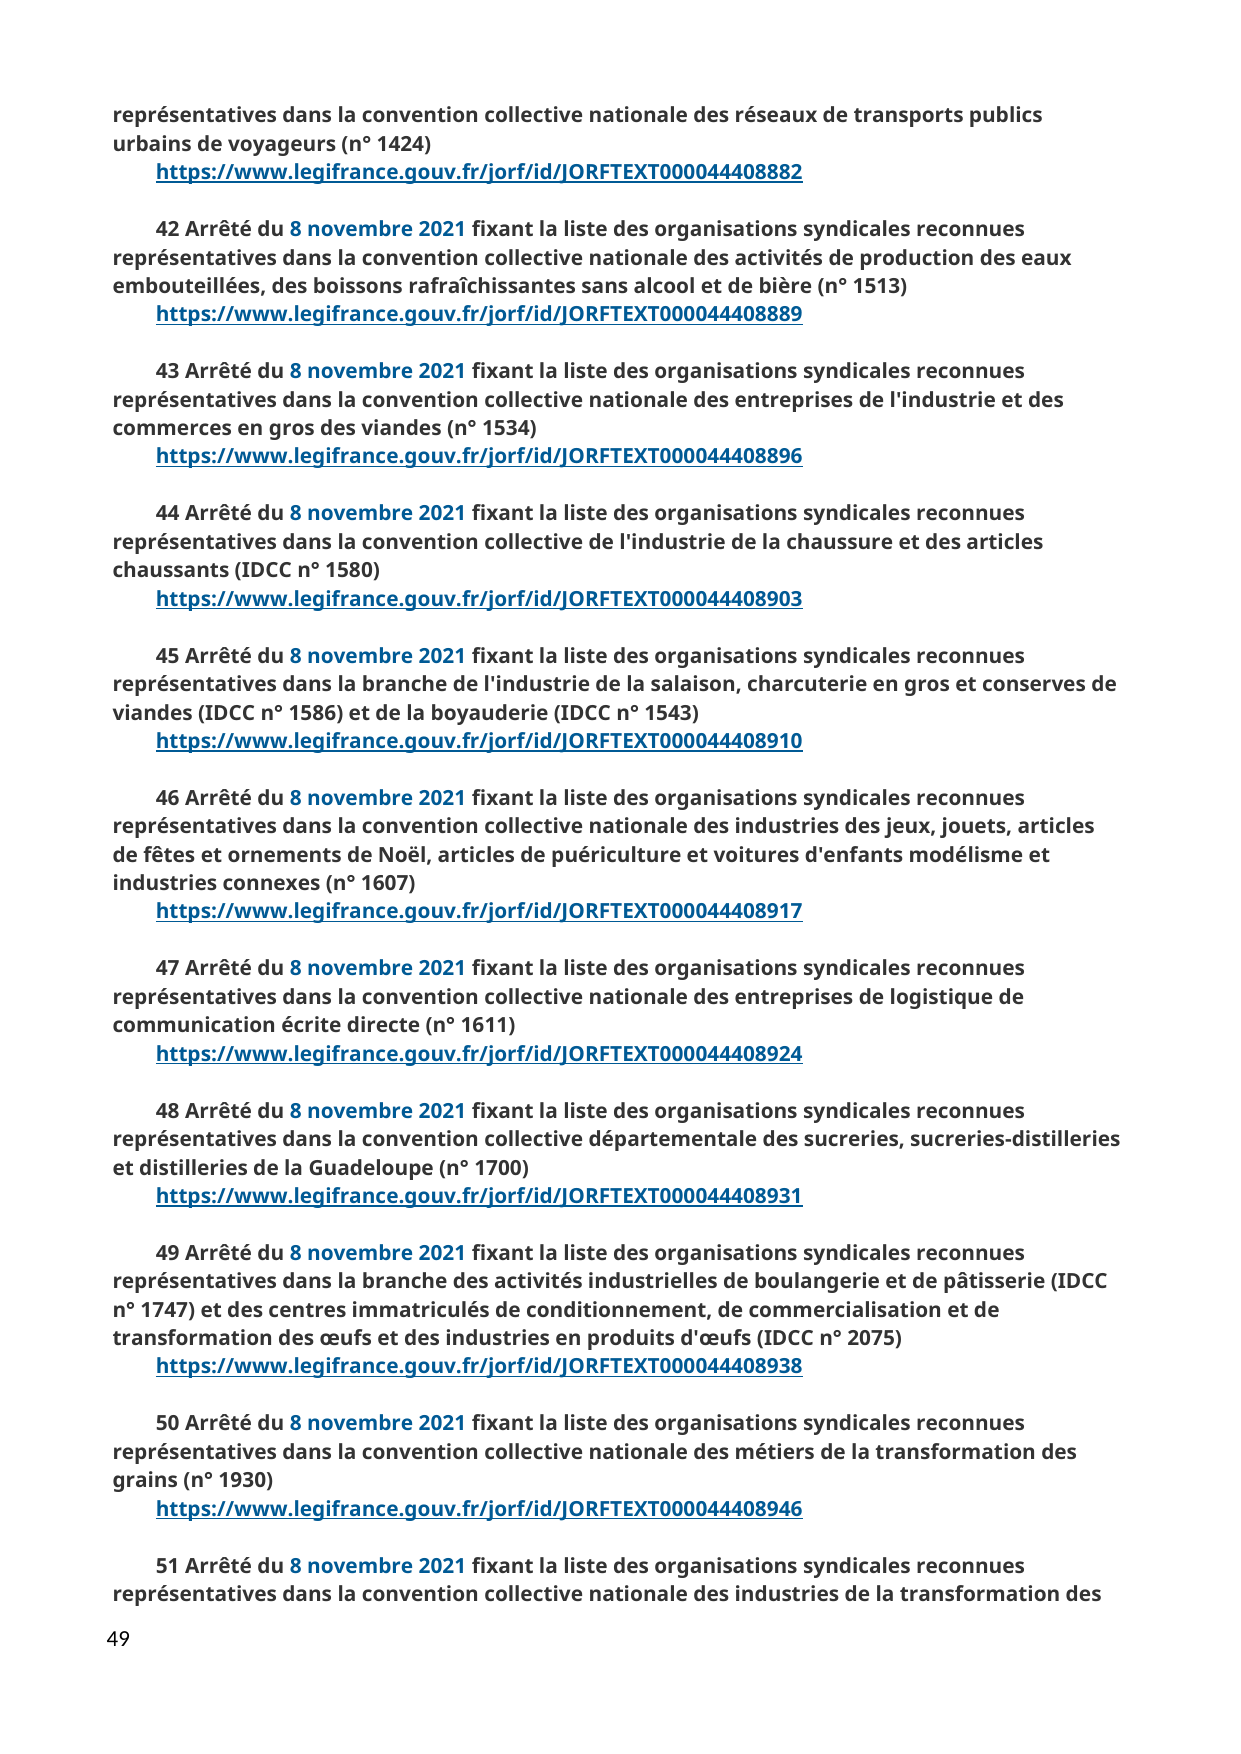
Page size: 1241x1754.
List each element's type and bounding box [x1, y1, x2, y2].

text [112, 100, 1122, 1608]
